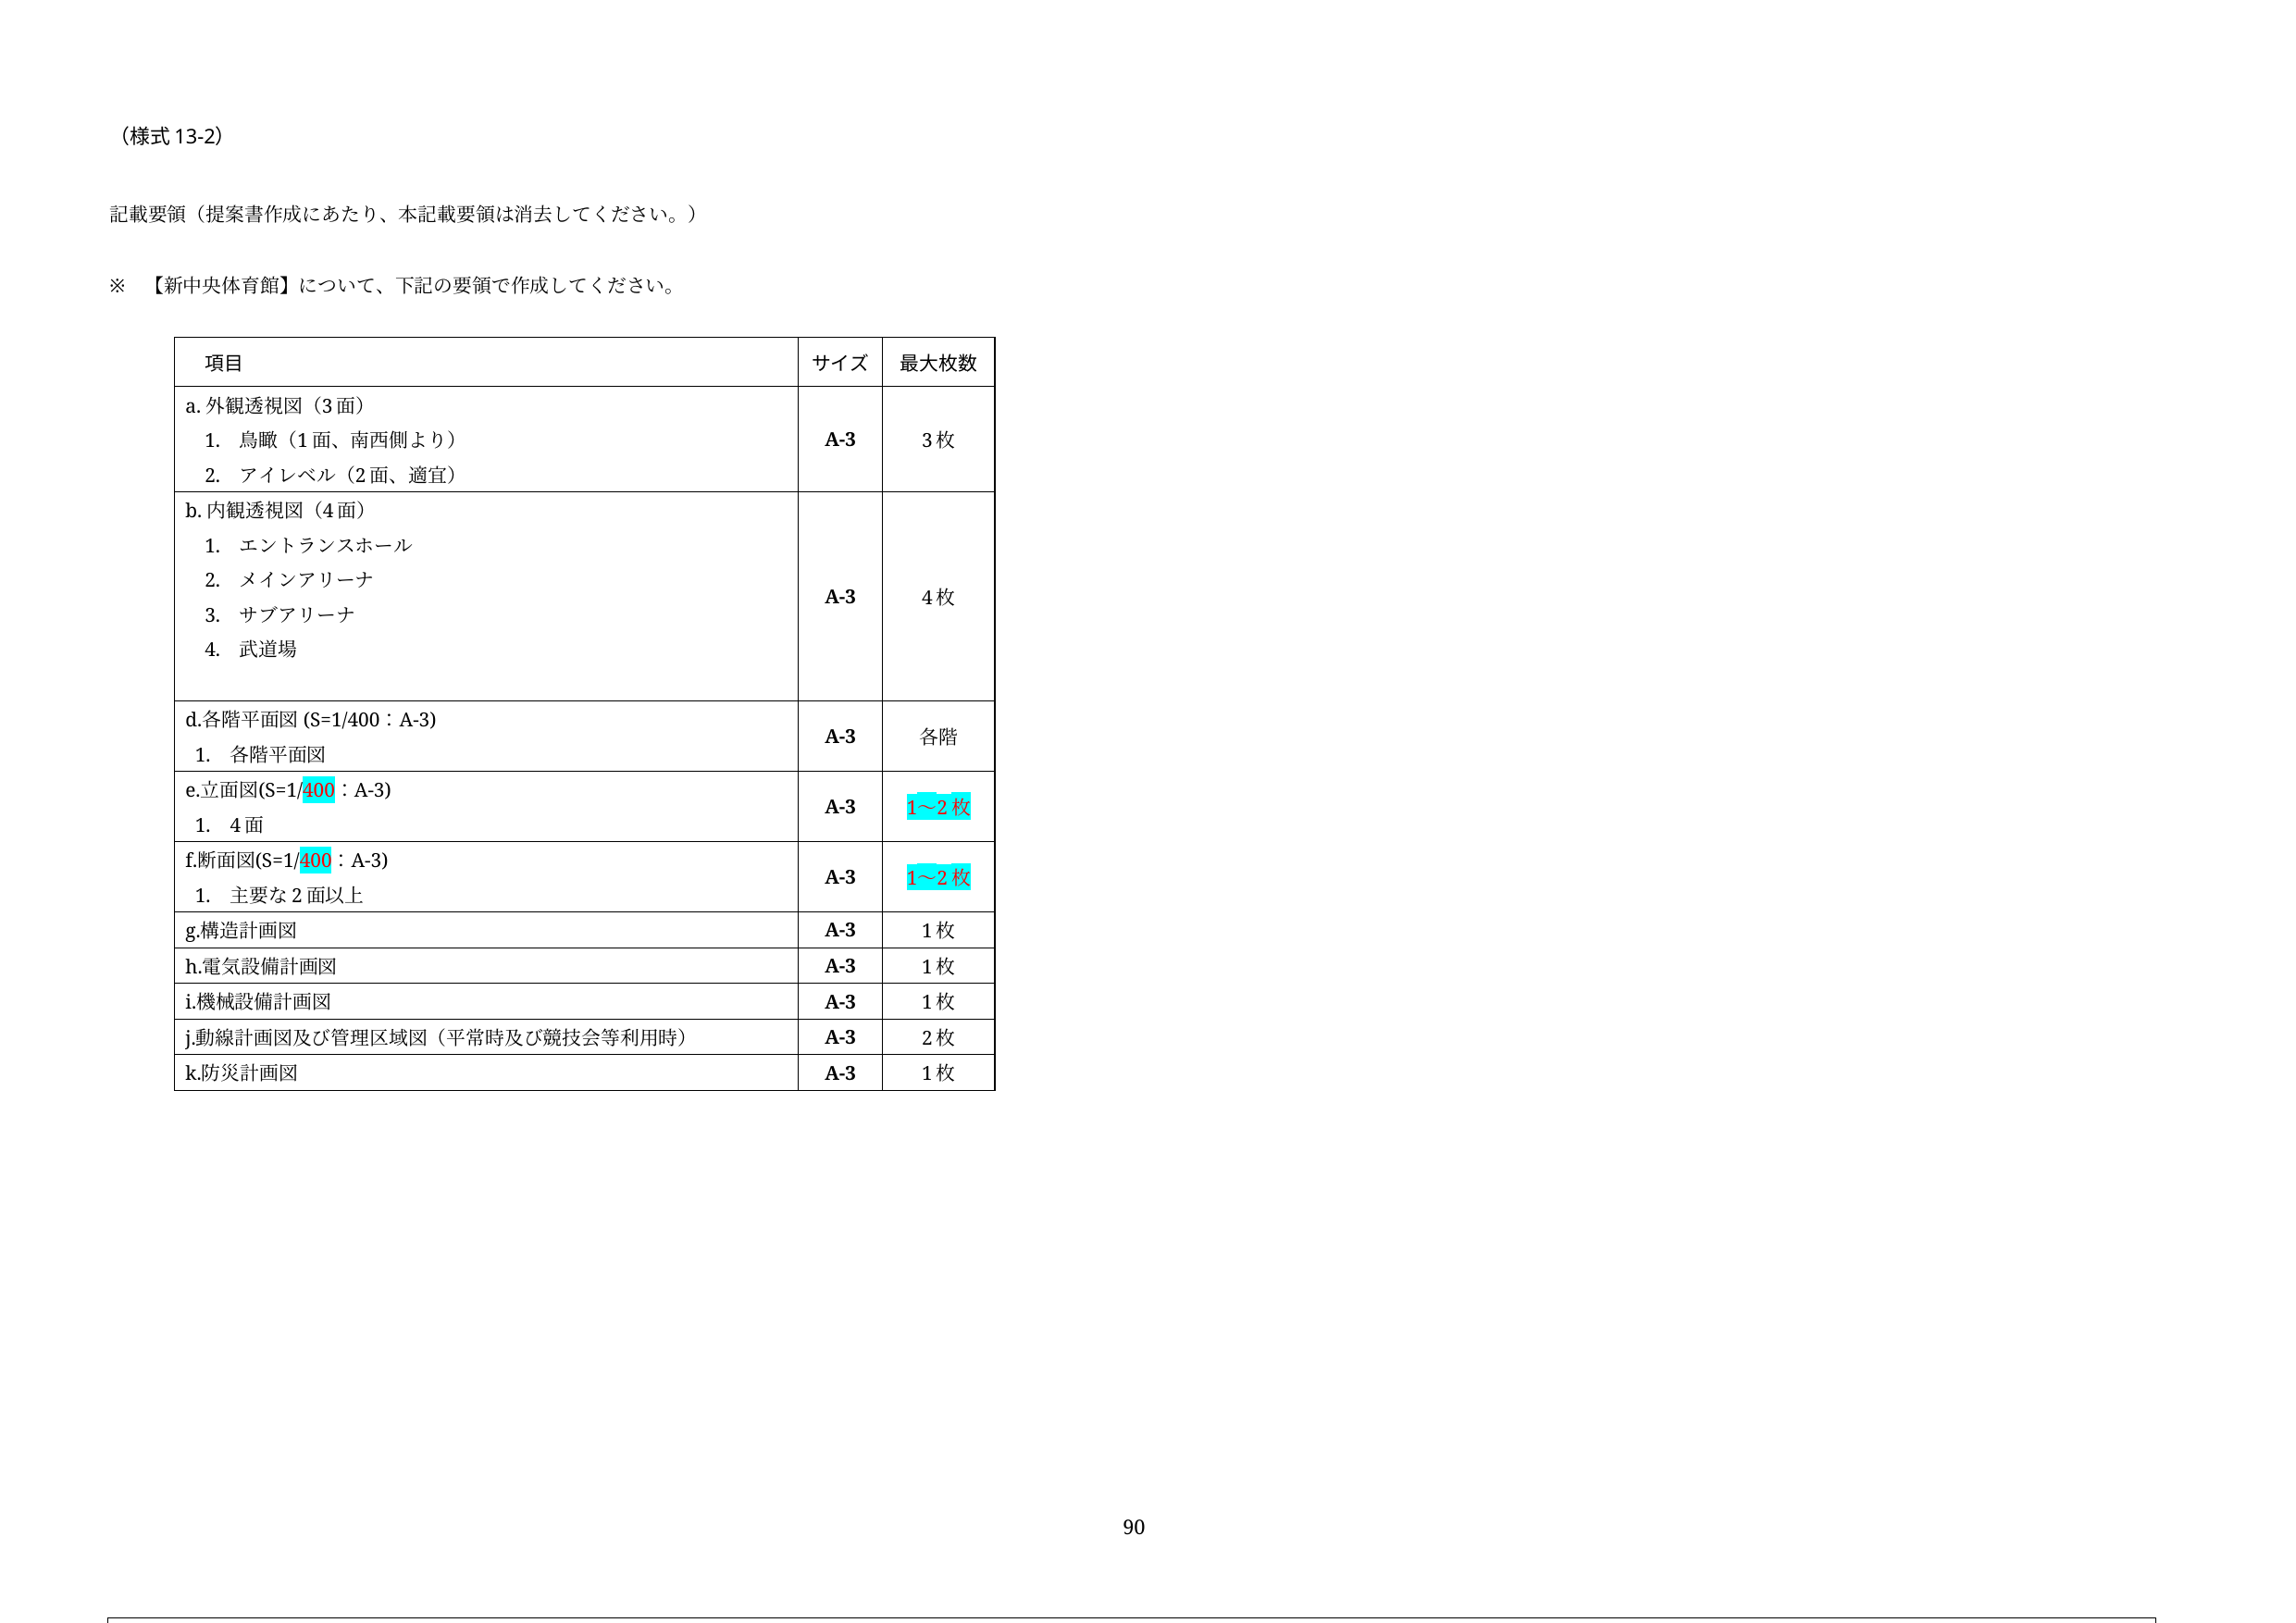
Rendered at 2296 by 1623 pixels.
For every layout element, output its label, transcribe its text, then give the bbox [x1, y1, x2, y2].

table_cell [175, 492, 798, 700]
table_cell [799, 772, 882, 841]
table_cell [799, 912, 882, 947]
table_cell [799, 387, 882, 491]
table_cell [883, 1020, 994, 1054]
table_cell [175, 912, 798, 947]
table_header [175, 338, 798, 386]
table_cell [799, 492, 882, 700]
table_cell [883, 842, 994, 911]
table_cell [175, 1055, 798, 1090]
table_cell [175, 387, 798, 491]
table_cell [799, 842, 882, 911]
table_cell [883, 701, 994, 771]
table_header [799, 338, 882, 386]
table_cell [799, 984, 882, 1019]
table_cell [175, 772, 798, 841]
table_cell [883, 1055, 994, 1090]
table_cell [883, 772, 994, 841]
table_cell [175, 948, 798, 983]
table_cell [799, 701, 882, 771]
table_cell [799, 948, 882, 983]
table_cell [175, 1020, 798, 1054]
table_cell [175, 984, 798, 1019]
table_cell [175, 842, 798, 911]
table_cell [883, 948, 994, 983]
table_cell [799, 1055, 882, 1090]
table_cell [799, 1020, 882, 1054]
text ※ 【新中央体育館】について、下記の要領で作成してください。 [109, 267, 2159, 303]
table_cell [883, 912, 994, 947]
list （様式13-2）新中央体育館 [109, 118, 2159, 152]
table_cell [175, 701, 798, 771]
text 記載要領（提案書作成にあたり、本記載要領は消去してください。） [109, 198, 2159, 227]
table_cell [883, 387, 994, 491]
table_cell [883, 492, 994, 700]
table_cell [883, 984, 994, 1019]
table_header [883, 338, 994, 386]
